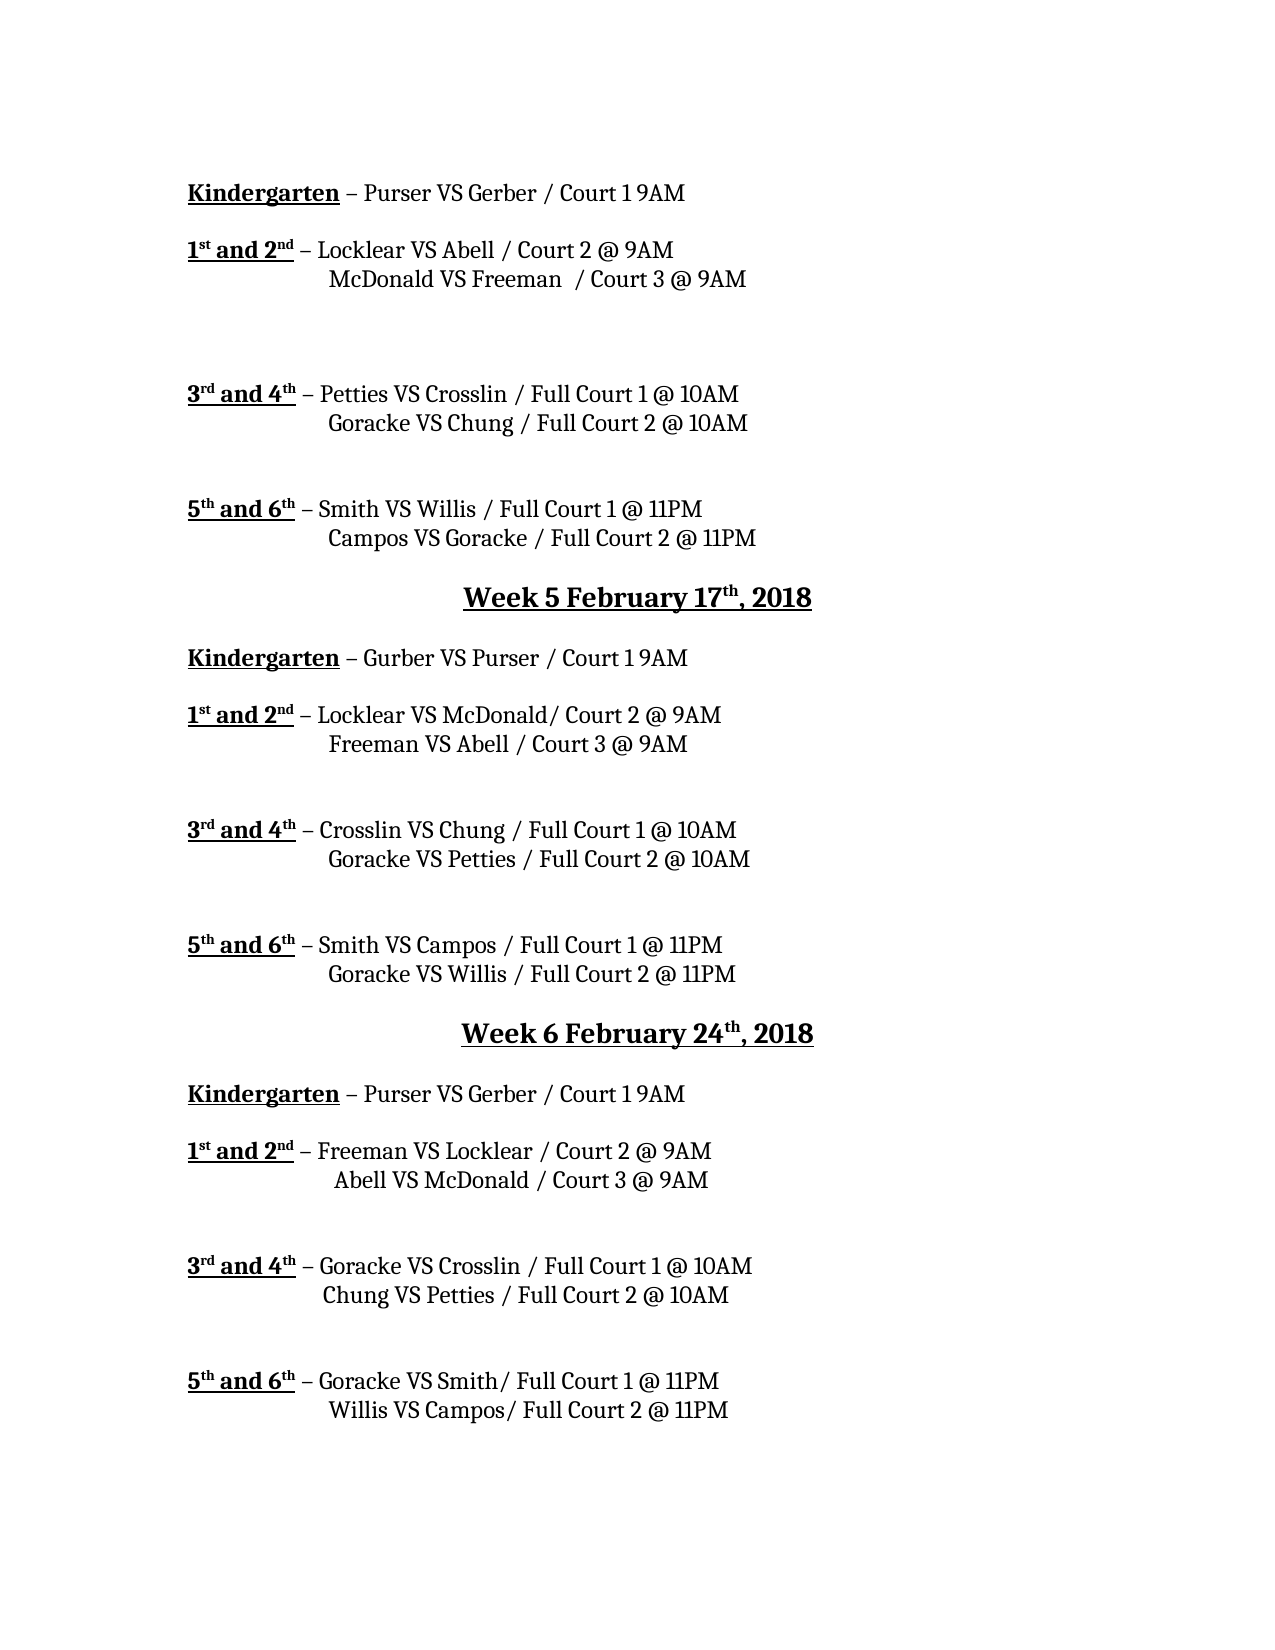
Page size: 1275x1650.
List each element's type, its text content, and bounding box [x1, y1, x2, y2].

text 5th and 6th – Smith VS Campos / Full Court 1 @ 11PM [187, 931, 1087, 960]
text 3rd and 4th – Petties VS Crosslin / Full Court 1 @ 10AM [187, 380, 1087, 409]
text Goracke VS Willis / Full Court 2 @ 11PM [187, 960, 1087, 988]
text Willis VS Campos/ Full Court 2 @ 11PM [187, 1396, 1087, 1424]
text Kindergarten – Purser VS Gerber / Court 1 9AM [187, 1079, 1087, 1108]
text Goracke VS Chung / Full Court 2 @ 10AM [187, 409, 1087, 437]
text Week 6 February 24th, 2018 [187, 1017, 1087, 1051]
text Chung VS Petties / Full Court 2 @ 10AM [187, 1281, 1087, 1309]
text Kindergarten – Purser VS Gerber / Court 1 9AM [187, 179, 1087, 207]
text 1st and 2nd – Locklear VS McDonald/ Court 2 @ 9AM [187, 701, 1087, 730]
text Goracke VS Petties / Full Court 2 @ 10AM [187, 845, 1087, 873]
text McDonald VS Freeman / Court 3 @ 9AM [187, 265, 1087, 294]
text Kindergarten – Gurber VS Purser / Court 1 9AM [187, 643, 1087, 672]
text Campos VS Goracke / Full Court 2 @ 11PM [187, 524, 1087, 552]
text 5th and 6th – Smith VS Willis / Full Court 1 @ 11PM [187, 495, 1087, 524]
text Freeman VS Abell / Court 3 @ 9AM [187, 730, 1087, 758]
text 3rd and 4th – Goracke VS Crosslin / Full Court 1 @ 10AM [187, 1252, 1087, 1281]
text 1st and 2nd – Locklear VS Abell / Court 2 @ 9AM [187, 236, 1087, 265]
text 5th and 6th – Goracke VS Smith/ Full Court 1 @ 11PM [187, 1367, 1087, 1396]
text Week 5 February 17th, 2018 [187, 581, 1087, 615]
text 3rd and 4th – Crosslin VS Chung / Full Court 1 @ 10AM [187, 816, 1087, 845]
text Abell VS McDonald / Court 3 @ 9AM [187, 1166, 1087, 1194]
text 1st and 2nd – Freeman VS Locklear / Court 2 @ 9AM [187, 1137, 1087, 1166]
